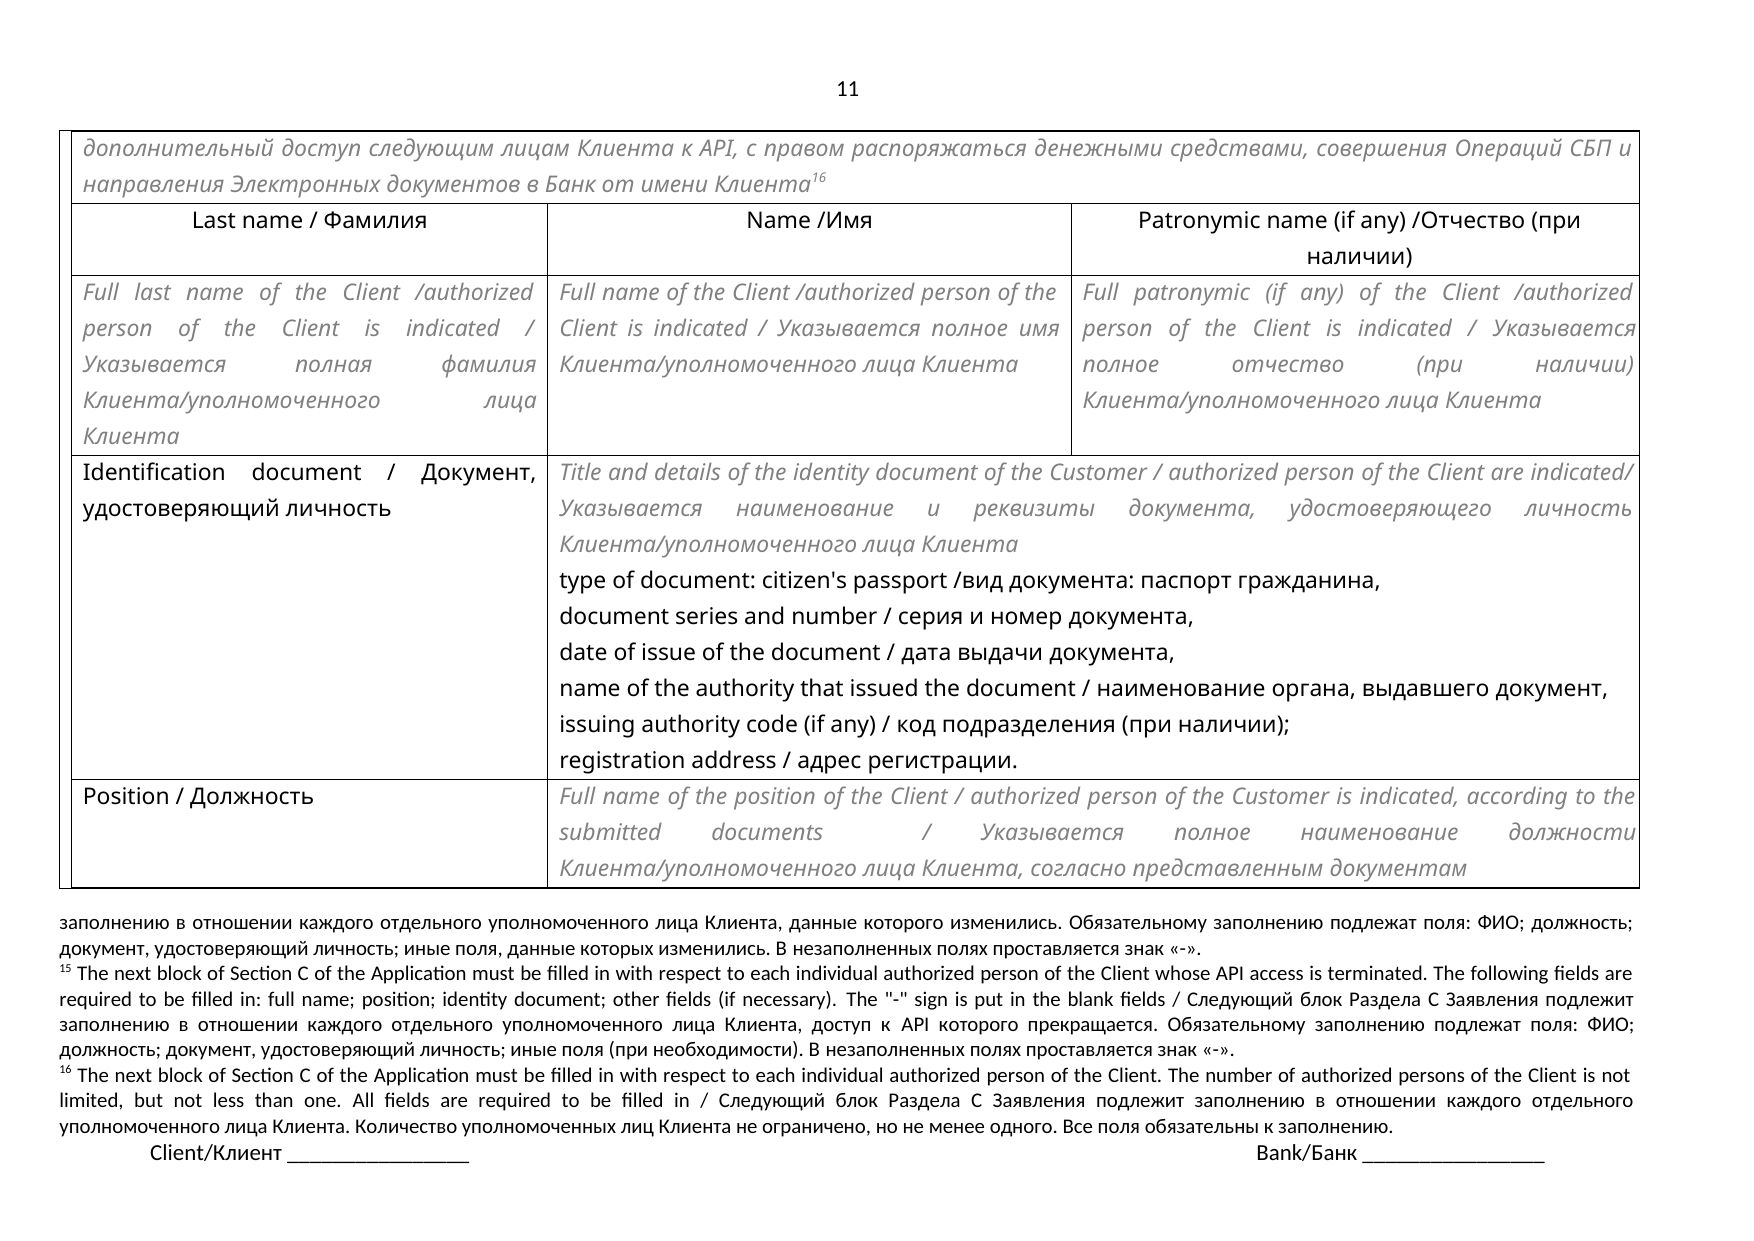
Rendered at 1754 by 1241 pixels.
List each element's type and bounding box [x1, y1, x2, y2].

table_header [1072, 204, 1639, 275]
table_header [548, 456, 1639, 779]
table_header [548, 204, 1071, 275]
table_header [72, 132, 1639, 203]
table_header [72, 204, 547, 275]
table_header [72, 456, 547, 779]
table_header [548, 780, 1639, 887]
table_header [72, 780, 547, 887]
table_header [548, 276, 1071, 455]
table_header [72, 276, 547, 455]
table_header [60, 131, 71, 888]
table_header [1072, 276, 1639, 455]
